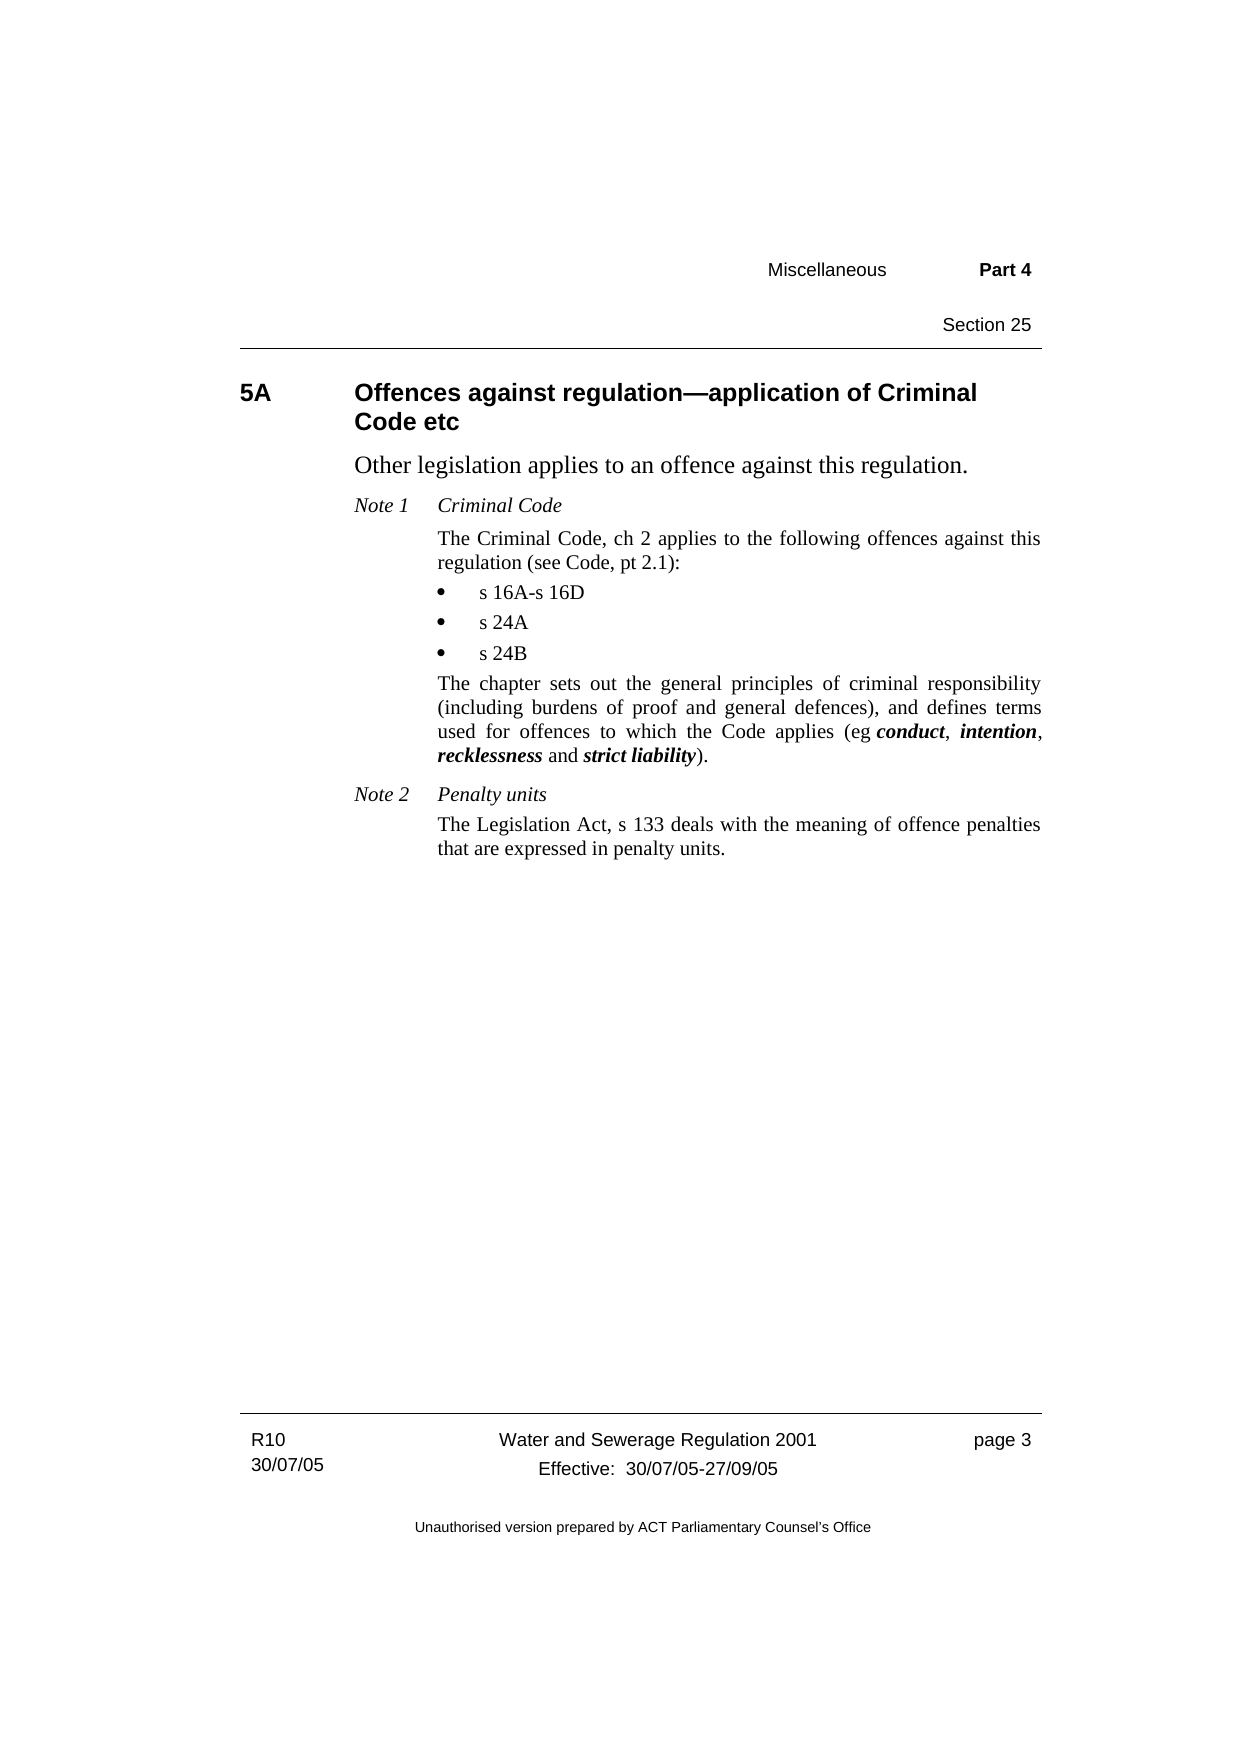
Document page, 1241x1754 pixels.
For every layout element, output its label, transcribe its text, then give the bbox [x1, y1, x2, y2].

text 5A Offences against regulation—application of Criminal Code etc [239, 378, 1042, 435]
text Note 1 Criminal Code [354, 493, 1042, 517]
text s 16A-s 16D [437, 580, 1042, 604]
text s 24A [437, 610, 1042, 634]
text Other legislation applies to an offence against this regulation. [354, 450, 1042, 479]
text The Legislation Act, s 133 deals with the meaning of offence penalties that are expressed in penalty units. [437, 812, 1042, 860]
text Note 2 Penalty units [354, 782, 1042, 806]
text The Criminal Code, ch 2 applies to the following offences against this regulation (see Code, pt 2.1): [437, 526, 1042, 574]
text s 24B [437, 641, 1042, 665]
text The chapter sets out the general principles of criminal responsibility (including burdens of proof and general defences), and defines terms used for offences to which the Code applies (eg conduct, intention, recklessness and strict liability). [437, 671, 1042, 767]
